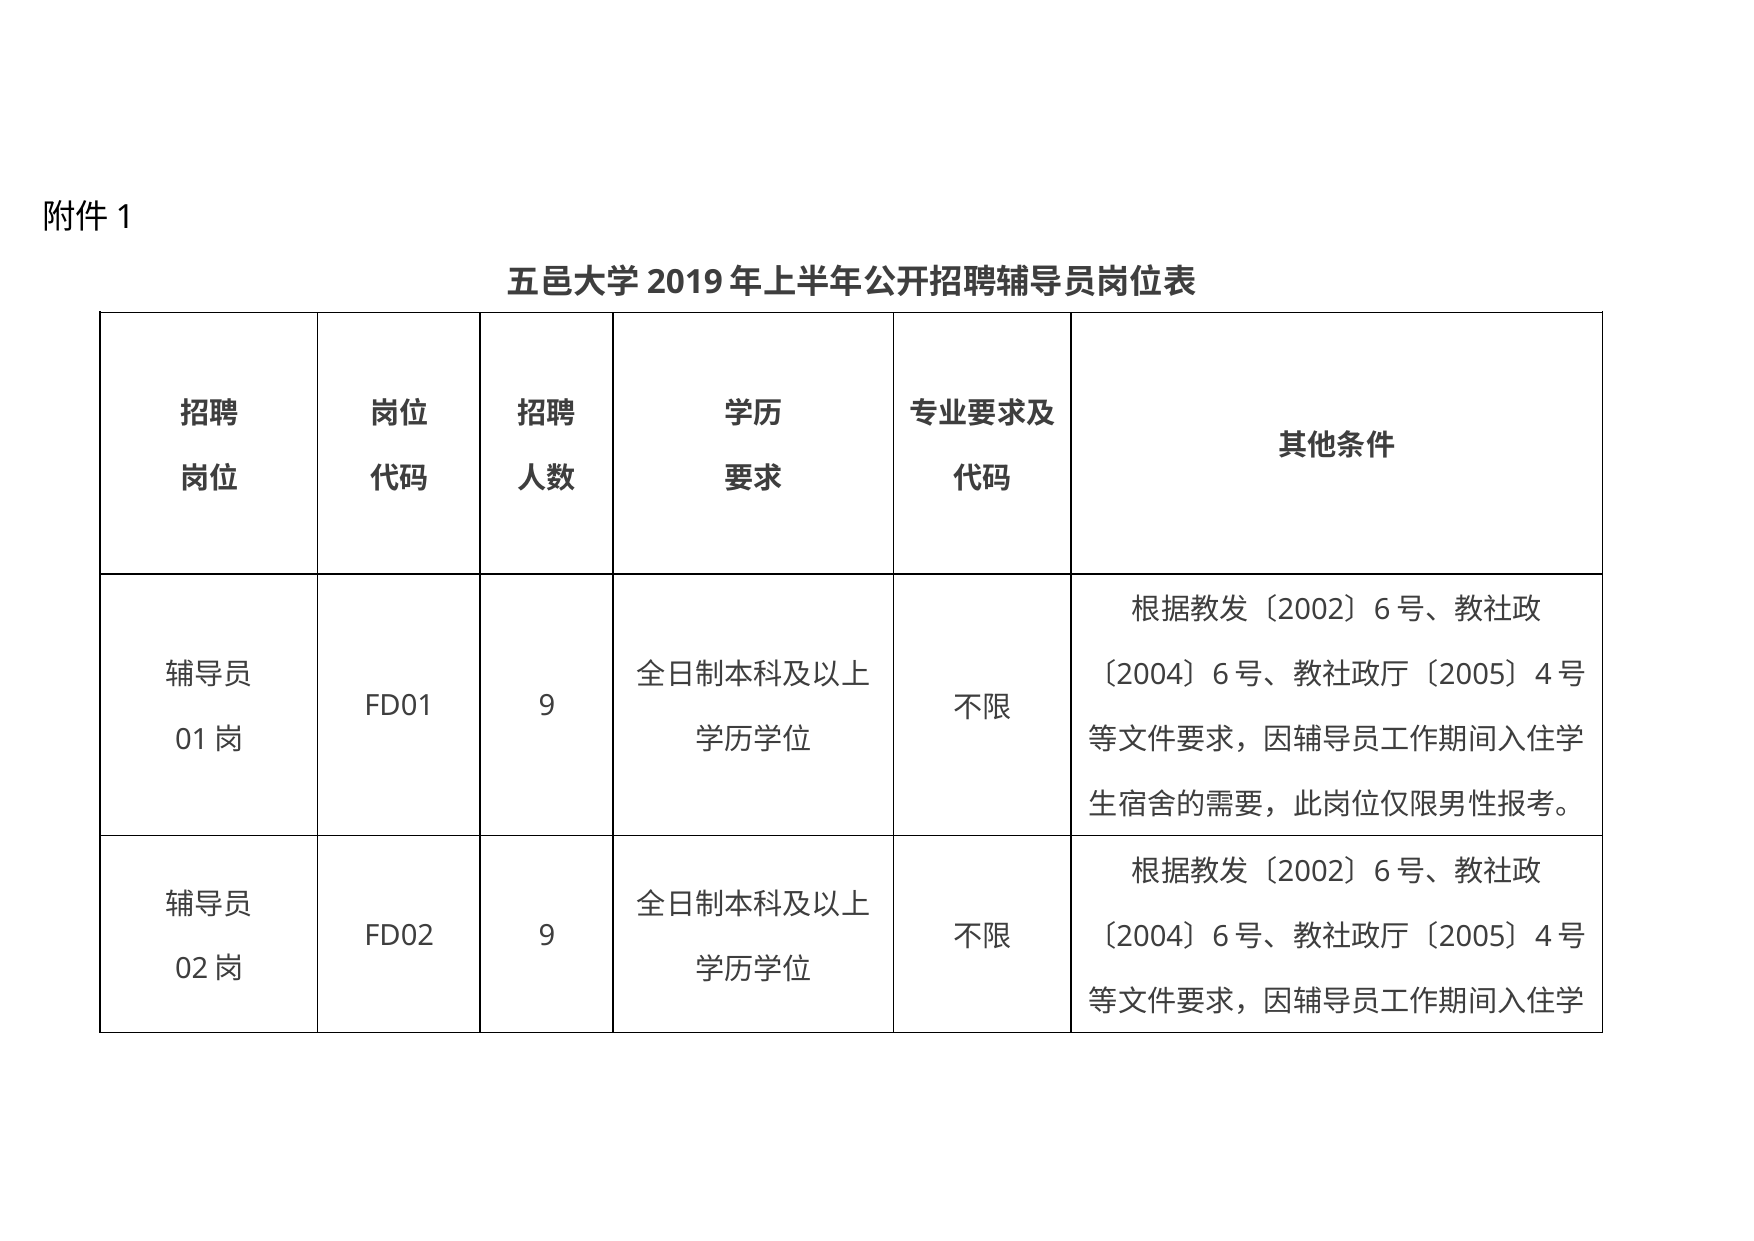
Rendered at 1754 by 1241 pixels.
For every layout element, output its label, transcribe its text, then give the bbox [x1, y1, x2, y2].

table_cell 全日制本科及以上学历学位 [614, 836, 893, 1032]
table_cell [1072, 836, 1602, 1032]
table_cell FD01 [318, 575, 479, 834]
table_cell 全日制本科及以上学历学位 [614, 575, 893, 834]
table_header 专业要求及代码 [894, 313, 1070, 573]
table_cell FD02 [318, 836, 479, 1032]
table_header 岗位 代码 [318, 313, 479, 573]
table_cell 9 [481, 575, 612, 834]
table_header 招聘 岗位 [101, 313, 317, 573]
table_cell 辅导员 01岗 [101, 575, 317, 834]
table_header 学历 要求 [614, 313, 893, 573]
table_header 招聘 人数 [481, 313, 612, 573]
table_cell 9 [481, 836, 612, 1032]
text 附件1 [42, 181, 1661, 246]
table_cell 根据教发〔2002〕6号、教社政〔2004〕6号、教社政厅〔2005〕4号等文件要求，因辅导员工作期间入住学生宿舍的需要，此岗位仅限男性报考。 [1072, 575, 1602, 834]
table_cell 辅导员 02岗 [101, 836, 317, 1032]
table_cell 不限 [894, 836, 1070, 1032]
table_header 其他条件 [1072, 313, 1602, 573]
table_cell 不限 [894, 575, 1070, 834]
text 五邑大学2019年上半年公开招聘辅导员岗位表 [42, 246, 1661, 311]
